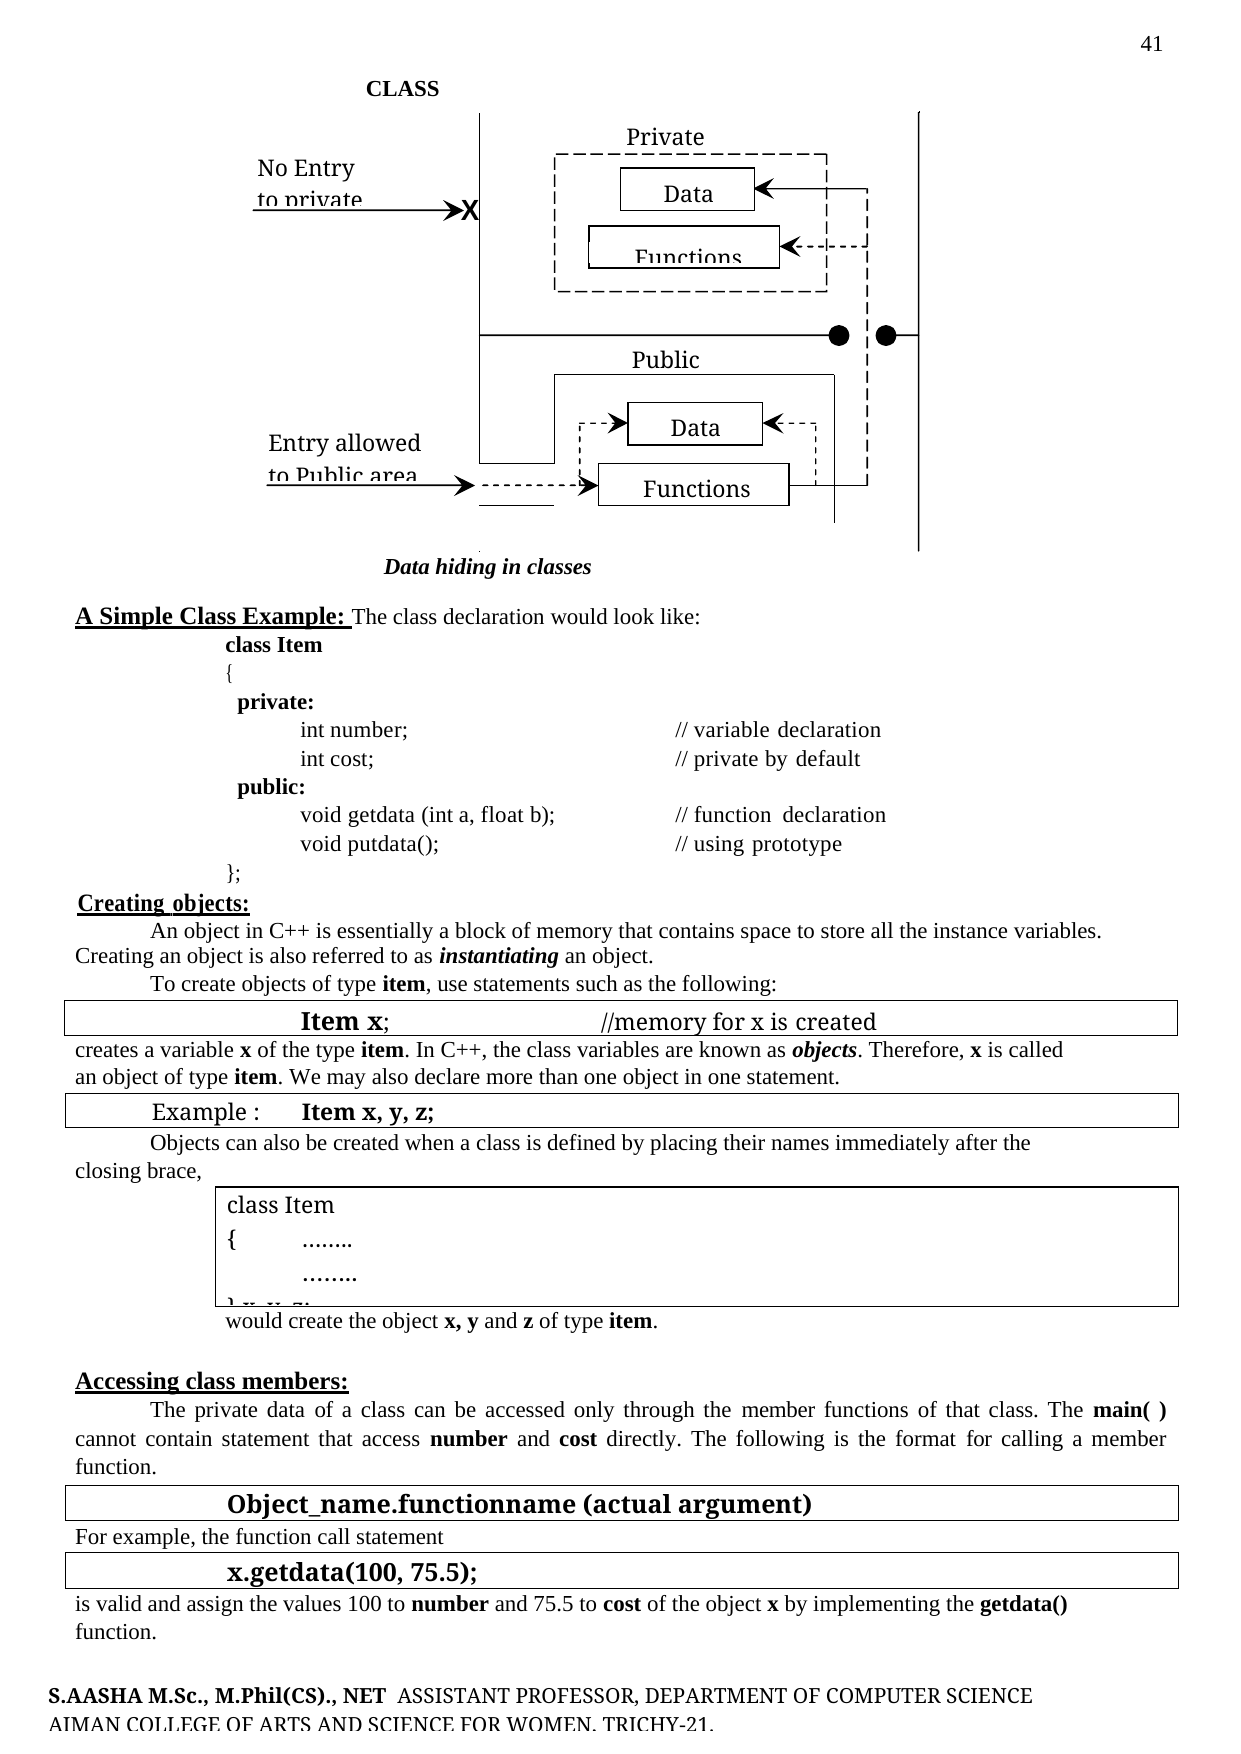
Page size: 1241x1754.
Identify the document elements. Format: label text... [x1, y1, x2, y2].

text { [225, 659, 1240, 686]
text int cost; // private by default [300, 745, 1240, 771]
subtitle CLASS [366, 74, 1240, 101]
subtitle class Item [225, 631, 1240, 658]
subtitle Accessing class members: [75, 1366, 1240, 1395]
text A Simple Class Example: The class declaration would look like: [75, 601, 1240, 629]
text To create objects of type item, use statements such as the following: [150, 970, 1240, 997]
text is valid and assign the values 100 to number and 75.5 to cost of the object x by implementing the getdata() [75, 1590, 1240, 1617]
subtitle public: [237, 773, 1240, 800]
text }; [37, 859, 241, 886]
text would create the object x, y and z of type item. [225, 1307, 1240, 1334]
text For example, the function call statement [75, 1523, 1240, 1549]
text Creating an object is also referred to as instantiating an object. [75, 943, 1240, 969]
text function. [75, 1618, 1240, 1644]
subtitle Data hiding in classes [384, 102, 1240, 579]
text Creating objects: [37, 888, 249, 917]
text void getdata (int a, float b); // function declaration [300, 801, 1240, 828]
text Objects can also be created when a class is defined by placing their names immediately after the closing brace, [75, 1129, 1054, 1183]
text The private data of a class can be accessed only through the member functions of that class. The main( ) cannot contain statement that access number and cost directly. The following is the format for calling a member function. [75, 1396, 1167, 1480]
text void putdata(); // using prototype [300, 830, 1240, 856]
subtitle private: [237, 688, 1240, 714]
text int number; // variable declaration [300, 716, 1240, 742]
text An object in C++ is essentially a block of memory that contains space to store all the instance variables. [150, 918, 1240, 943]
text creates a variable x of the type item. In C++, the class variables are known as objects. Therefore, x is called an object of type item. We may also declare more than one object in one statement. [75, 997, 1066, 1089]
